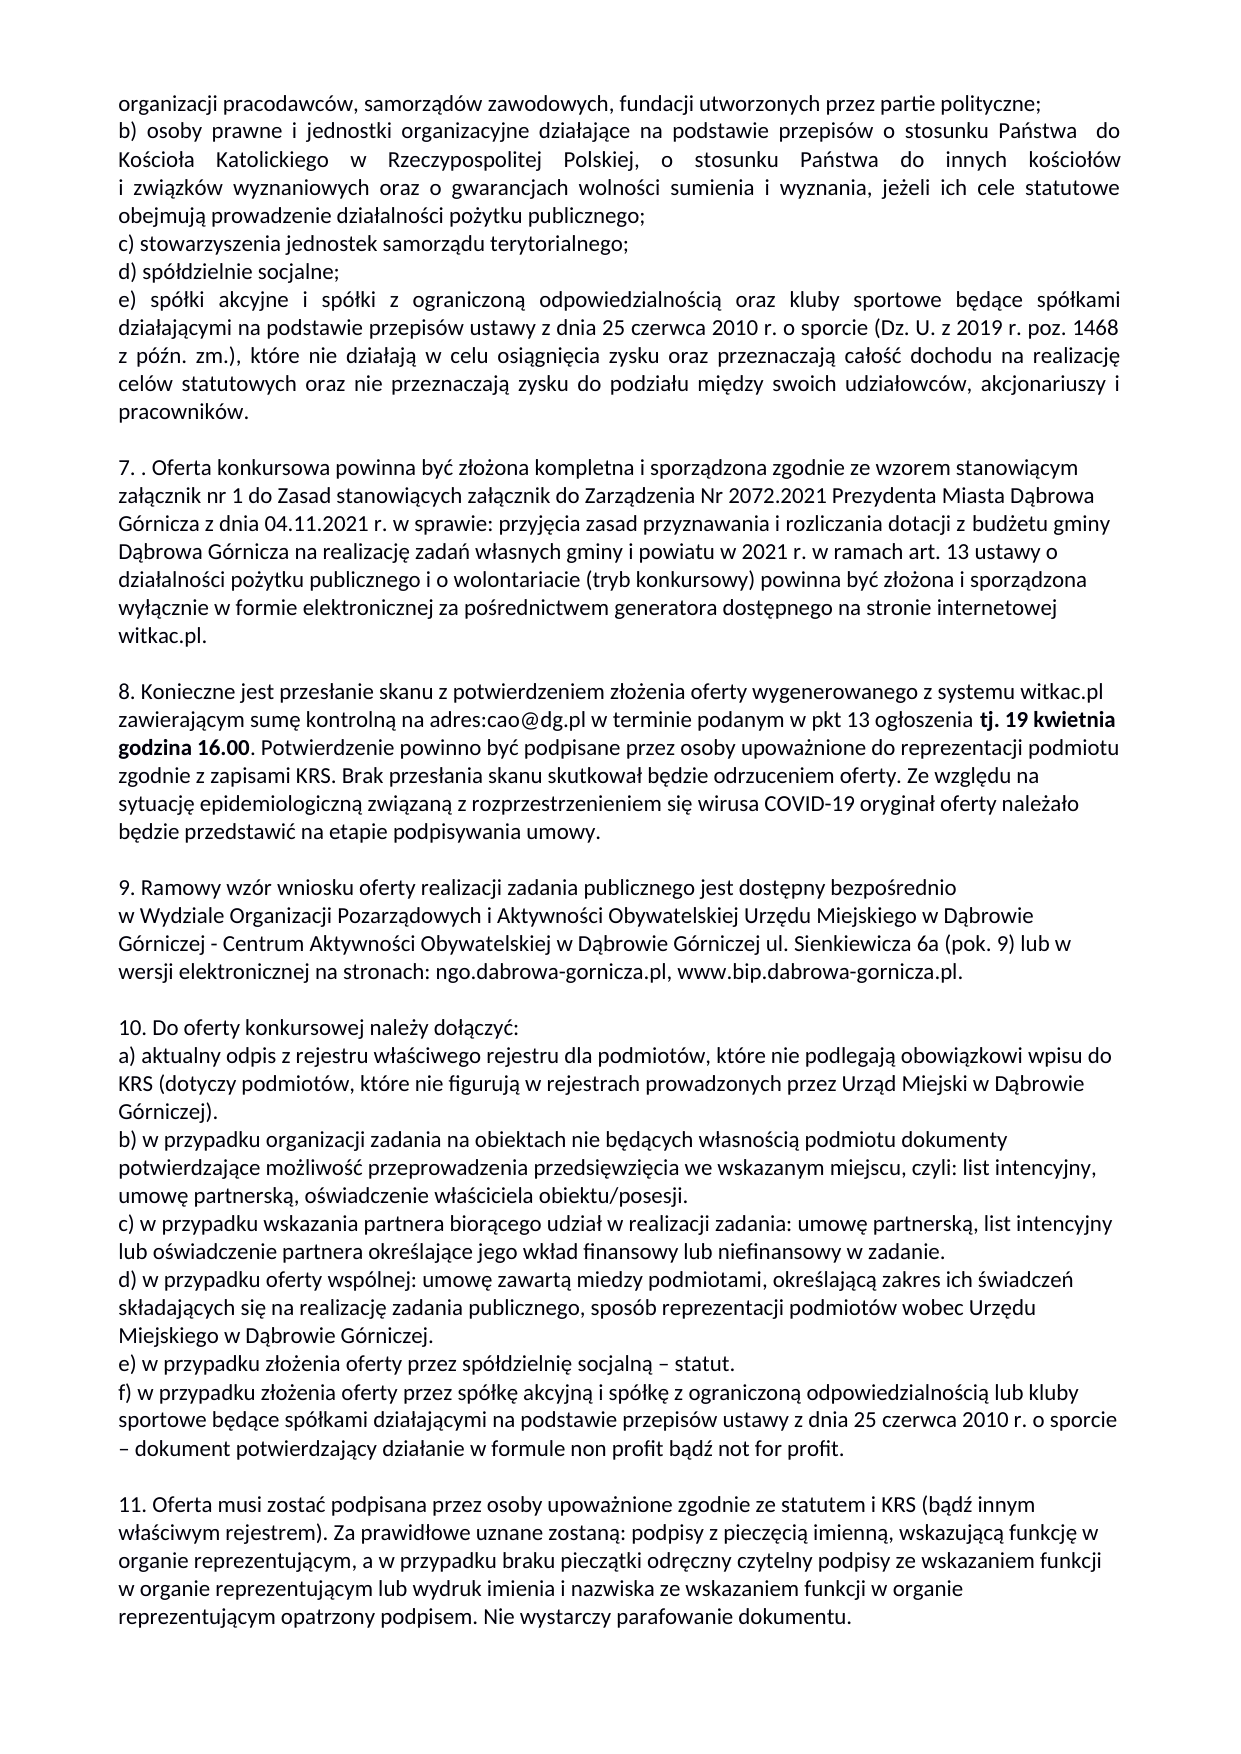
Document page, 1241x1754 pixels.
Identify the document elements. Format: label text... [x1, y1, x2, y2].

text c) stowarzyszenia jednostek samorządu terytorialnego; [118, 229, 1122, 257]
text d) w przypadku oferty wspólnej: umowę zawartą miedzy podmiotami, określającą zakres ich świadczeń składających się na realizację zadania publicznego, sposób reprezentacji podmiotów wobec Urzędu Miejskiego w Dąbrowie Górniczej. [118, 1266, 1122, 1349]
text a) aktualny odpis z rejestru właściwego rejestru dla podmiotów, które nie podlegają obowiązkowi wpisu do KRS (dotyczy podmiotów, które nie figurują w rejestrach prowadzonych przez Urząd Miejski w Dąbrowie Górniczej). [118, 1041, 1122, 1125]
text f) w przypadku złożenia oferty przez spółkę akcyjną i spółkę z ograniczoną odpowiedzialnością lub kluby sportowe będące spółkami działającymi na podstawie przepisów ustawy z dnia 25 czerwca 2010 r. o sporcie – dokument potwierdzający działanie w formule non profit bądź not for profit. [118, 1378, 1122, 1462]
text e) w przypadku złożenia oferty przez spółdzielnię socjalną – statut. [118, 1349, 1122, 1378]
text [118, 89, 1122, 117]
text 9. Ramowy wzór wniosku oferty realizacji zadania publicznego jest dostępny bezpośrednio w Wydziale Organizacji Pozarządowych i Aktywności Obywatelskiej Urzędu Miejskiego w Dąbrowie Górniczej - Centrum Aktywności Obywatelskiej w Dąbrowie Górniczej ul. Sienkiewicza 6a (pok. 9) lub w wersji elektronicznej na stronach: ngo.dabrowa-gornicza.pl, www.bip.dabrowa-gornicza.pl. [118, 873, 1122, 985]
text 10. Do oferty konkursowej należy dołączyć: [118, 1013, 1122, 1041]
text b) w przypadku organizacji zadania na obiektach nie będących własnością podmiotu dokumenty potwierdzające możliwość przeprowadzenia przedsięwzięcia we wskazanym miejscu, czyli: list intencyjny, umowę partnerską, oświadczenie właściciela obiektu/posesji. [118, 1125, 1122, 1209]
text 7. . Oferta konkursowa powinna być złożona kompletna i sporządzona zgodnie ze wzorem stanowiącym załącznik nr 1 do Zasad stanowiących załącznik do Zarządzenia Nr 2072.2021 Prezydenta Miasta Dąbrowa Górnicza z dnia 04.11.2021 r. w sprawie: przyjęcia zasad przyznawania i rozliczania dotacji z budżetu gminy Dąbrowa Górnicza na realizację zadań własnych gminy i powiatu w 2021 r. w ramach art. 13 ustawy o działalności pożytku publicznego i o wolontariacie (tryb konkursowy) powinna być złożona i sporządzona wyłącznie w formie elektronicznej za pośrednictwem generatora dostępnego na stronie internetowej witkac.pl. [118, 453, 1122, 649]
text b) osoby prawne i jednostki organizacyjne działające na podstawie przepisów o stosunku Państwa do Kościoła Katolickiego w Rzeczypospolitej Polskiej, o stosunku Państwa do innych kościołów i związków wyznaniowych oraz o gwarancjach wolności sumienia i wyznania, jeżeli ich cele statutowe obejmują prowadzenie działalności pożytku publicznego; [118, 117, 1122, 229]
text c) w przypadku wskazania partnera biorącego udział w realizacji zadania: umowę partnerską, list intencyjny lub oświadczenie partnera określające jego wkład finansowy lub niefinansowy w zadanie. [118, 1209, 1122, 1266]
text d) spółdzielnie socjalne; [118, 257, 1122, 285]
text 11. Oferta musi zostać podpisana przez osoby upoważnione zgodnie ze statutem i KRS (bądź innym właściwym rejestrem). Za prawidłowe uznane zostaną: podpisy z pieczęcią imienną, wskazującą funkcję w organie reprezentującym, a w przypadku braku pieczątki odręczny czytelny podpisy ze wskazaniem funkcji w organie reprezentującym lub wydruk imienia i nazwiska ze wskazaniem funkcji w organie reprezentującym opatrzony podpisem. Nie wystarczy parafowanie dokumentu. [118, 1490, 1122, 1630]
text e) spółki akcyjne i spółki z ograniczoną odpowiedzialnością oraz kluby sportowe będące spółkami działającymi na podstawie przepisów ustawy z dnia 25 czerwca 2010 r. o sporcie (Dz. U. z 2019 r. poz. 1468 z późn. zm.), które nie działają w celu osiągnięcia zysku oraz przeznaczają całość dochodu na realizację celów statutowych oraz nie przeznaczają zysku do podziału między swoich udziałowców, akcjonariuszy i pracowników. [118, 285, 1122, 425]
text 8. Konieczne jest przesłanie skanu z potwierdzeniem złożenia oferty wygenerowanego z systemu witkac.pl zawierającym sumę kontrolną na adres:cao@dg.pl w terminie podanym w pkt 13 ogłoszenia tj. 19 kwietnia godzina 16.00. Potwierdzenie powinno być podpisane przez osoby upoważnione do reprezentacji podmiotu zgodnie z zapisami KRS. Brak przesłania skanu skutkował będzie odrzuceniem oferty. Ze względu na sytuację epidemiologiczną związaną z rozprzestrzenieniem się wirusa COVID-19 oryginał oferty należało będzie przedstawić na etapie podpisywania umowy. [118, 677, 1122, 845]
